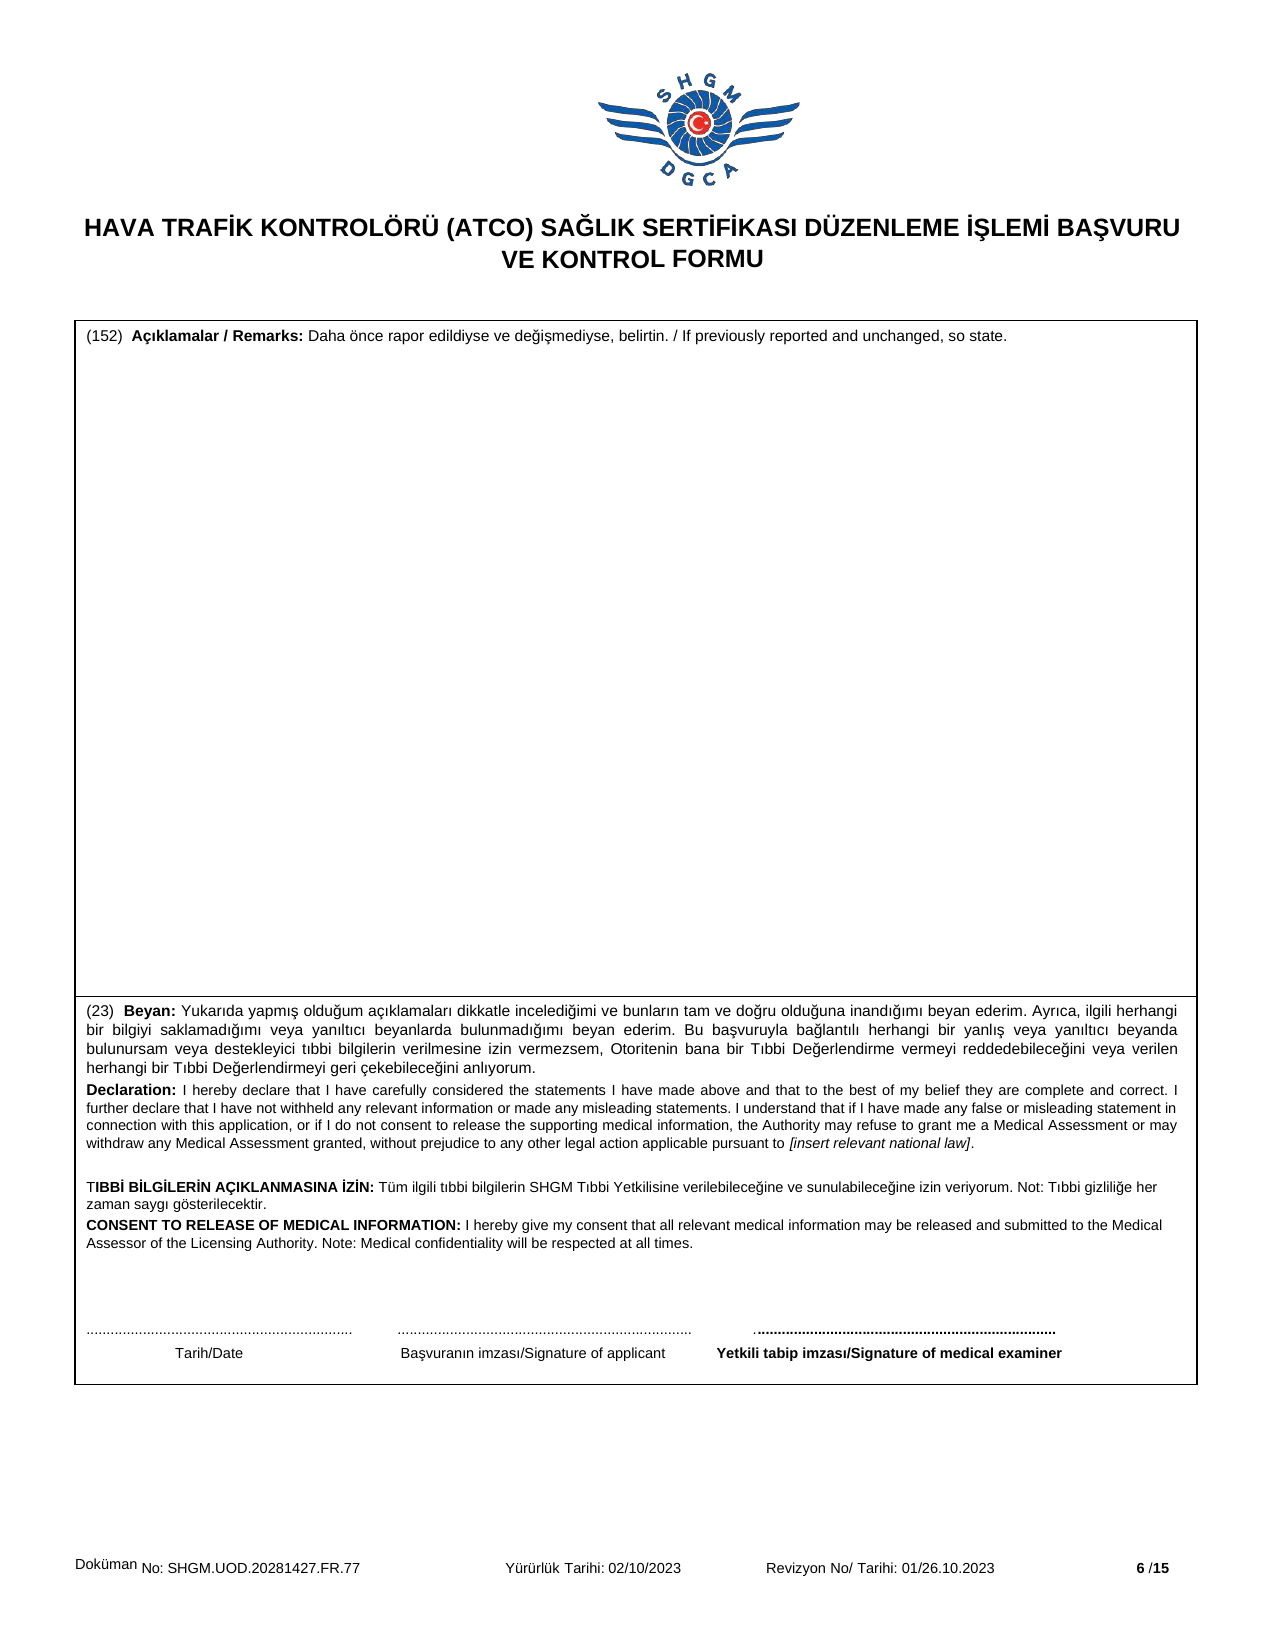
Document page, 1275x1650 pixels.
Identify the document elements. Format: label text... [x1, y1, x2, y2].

picture [598, 73, 800, 186]
table_cell (23) Beyan: Yukarıda yapmış olduğum açıklamaları dikkatle incelediğimi ve bunların tam ve doğru olduğuna inandığımı beyan ederim. Ayrıca, ilgili herhangi bir bilgiyi saklamadığımı veya yanıltıcı beyanlarda bulunmadığımı beyan ederim. Bu başvuruyla bağlantılı herhangi bir yanlış veya yanıltıcı beyanda bulunursam veya destekleyici tıbbi bilgilerin verilmesine izin vermezsem, Otoritenin bana bir Tıbbi Değerlendirme vermeyi reddedebileceğini veya verilen herhangi bir Tıbbi Değerlendirmeyi geri çekebileceğini anlıyorum. Declaration: I hereby declare that I have carefully considered the statements I have made above and that to the best of my belief they are complete and correct. I further declare that I have not withheld any relevant information or made any misleading statements. I understand that if I have made any false or misleading statement in connection with this application, or if I do not consent to release the supporting medical information, the Authority may refuse to grant me a Medical Assessment or may withdraw any Medical Assessment granted, without prejudice to any other legal action applicable pursuant to [insert relevant national law]. TIBBİ BİLGİLERİN AÇIKLANMASINA İZİN: Tüm ilgili tıbbi bilgilerin SHGM Tıbbi Yetkilisine verilebileceğine ve sunulabileceğine izin veriyorum. Not: Tıbbi gizliliğe her zaman saygı gösterilecektir. CONSENT TO RELEASE OF MEDICAL INFORMATION: I hereby give my consent that all relevant medical information may be released and submitted to the Medical Assessor of the Licensing Authority. Note: Medical confidentiality will be respected at all times. .................................................................. ......................................................................... ........................................................................... Tarih/Date Başvuranın imzası/Signature of applicant Yetkili tabip imzası/Signature of medical examiner [76, 997, 1196, 1384]
table_cell (152) Açıklamalar / Remarks: Daha önce rapor edildiyse ve değişmediyse, belirtin. / If previously reported and unchanged, so state. [76, 321, 1196, 996]
